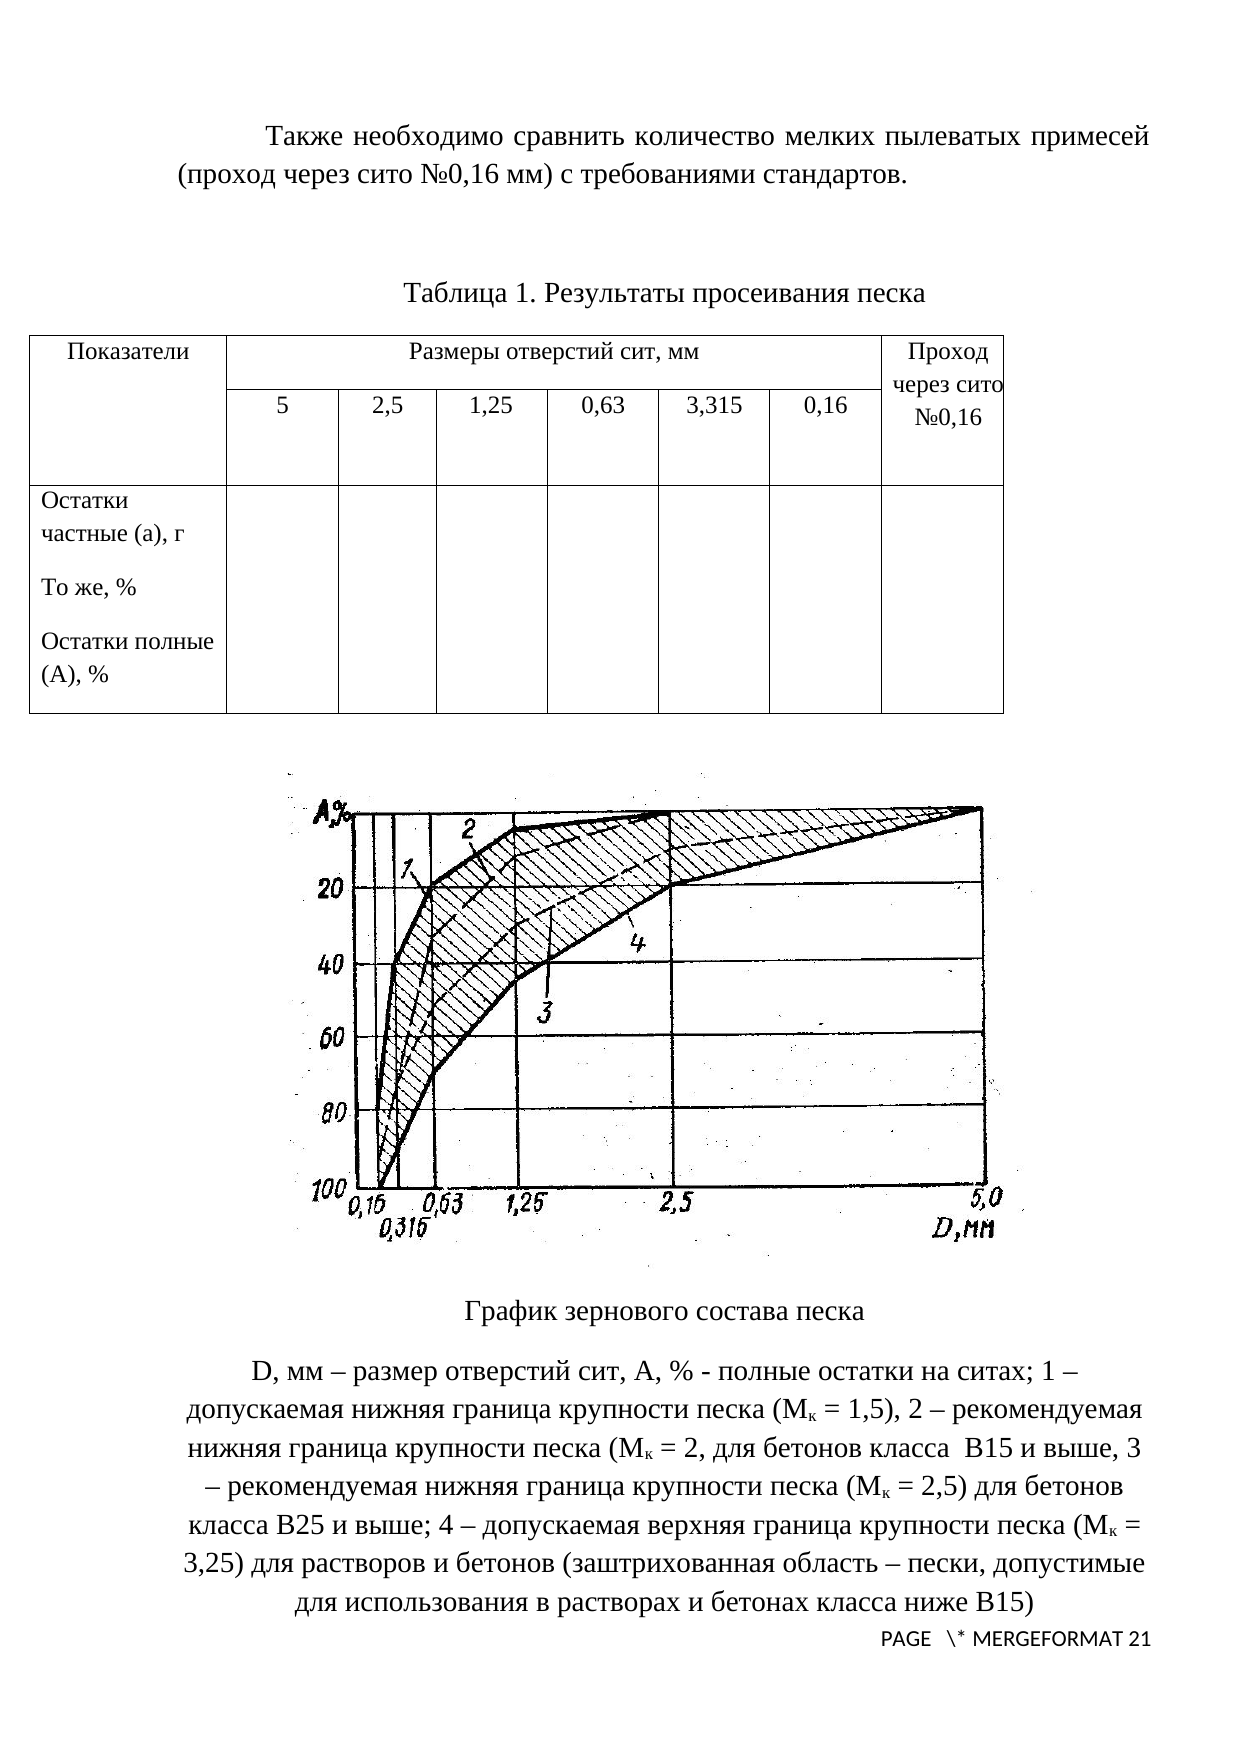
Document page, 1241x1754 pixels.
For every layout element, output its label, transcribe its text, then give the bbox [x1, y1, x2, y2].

table_cell [659, 486, 769, 713]
text Таблица 1. Результаты просеивания песка [177, 275, 1152, 309]
table_cell [882, 486, 1003, 713]
table_cell 3,315 [659, 390, 769, 484]
picture [287, 773, 1041, 1269]
table_cell 2,5 [339, 390, 436, 484]
table_header Размеры отверстий сит, мм [227, 336, 881, 389]
table_cell [437, 486, 547, 713]
table_cell Остатки частные (а), г То же, % Остатки полные (А), % [30, 486, 226, 713]
table_cell 0,16 [770, 390, 881, 484]
text Также необходимо сравнить количество мелких пылеватых примесей (проход через сито №0,16 мм) с требованиями стандартов. [177, 118, 1152, 190]
text График зернового состава песка [177, 1293, 1152, 1327]
table_cell [339, 486, 436, 713]
table_cell 5 [227, 390, 338, 484]
text D, мм – размер отверстий сит, А, % - полные остатки на ситах; 1 – допускаемая нижняя граница крупности песка (Мк = 1,5), 2 – рекомендуемая нижняя граница крупности песка (Мк = 2, для бетонов класса В15 и выше, 3 – рекомендуемая нижняя граница крупности песка (Мк = 2,5) для бетонов класса В25 и выше; 4 – допускаемая верхняя граница крупности песка (Мк = 3,25) для растворов и бетонов (заштрихованная область – пески, допустимые для использования в растворах и бетонах класса ниже В15) [177, 1353, 1152, 1618]
table_cell [770, 486, 881, 713]
table_cell 1,25 [437, 390, 547, 484]
table_cell 0,63 [548, 390, 658, 484]
table_header Проход через сито №0,16 [882, 336, 1003, 484]
table_header Показатели [30, 336, 226, 484]
table_cell [548, 486, 658, 713]
table_cell [227, 486, 338, 713]
